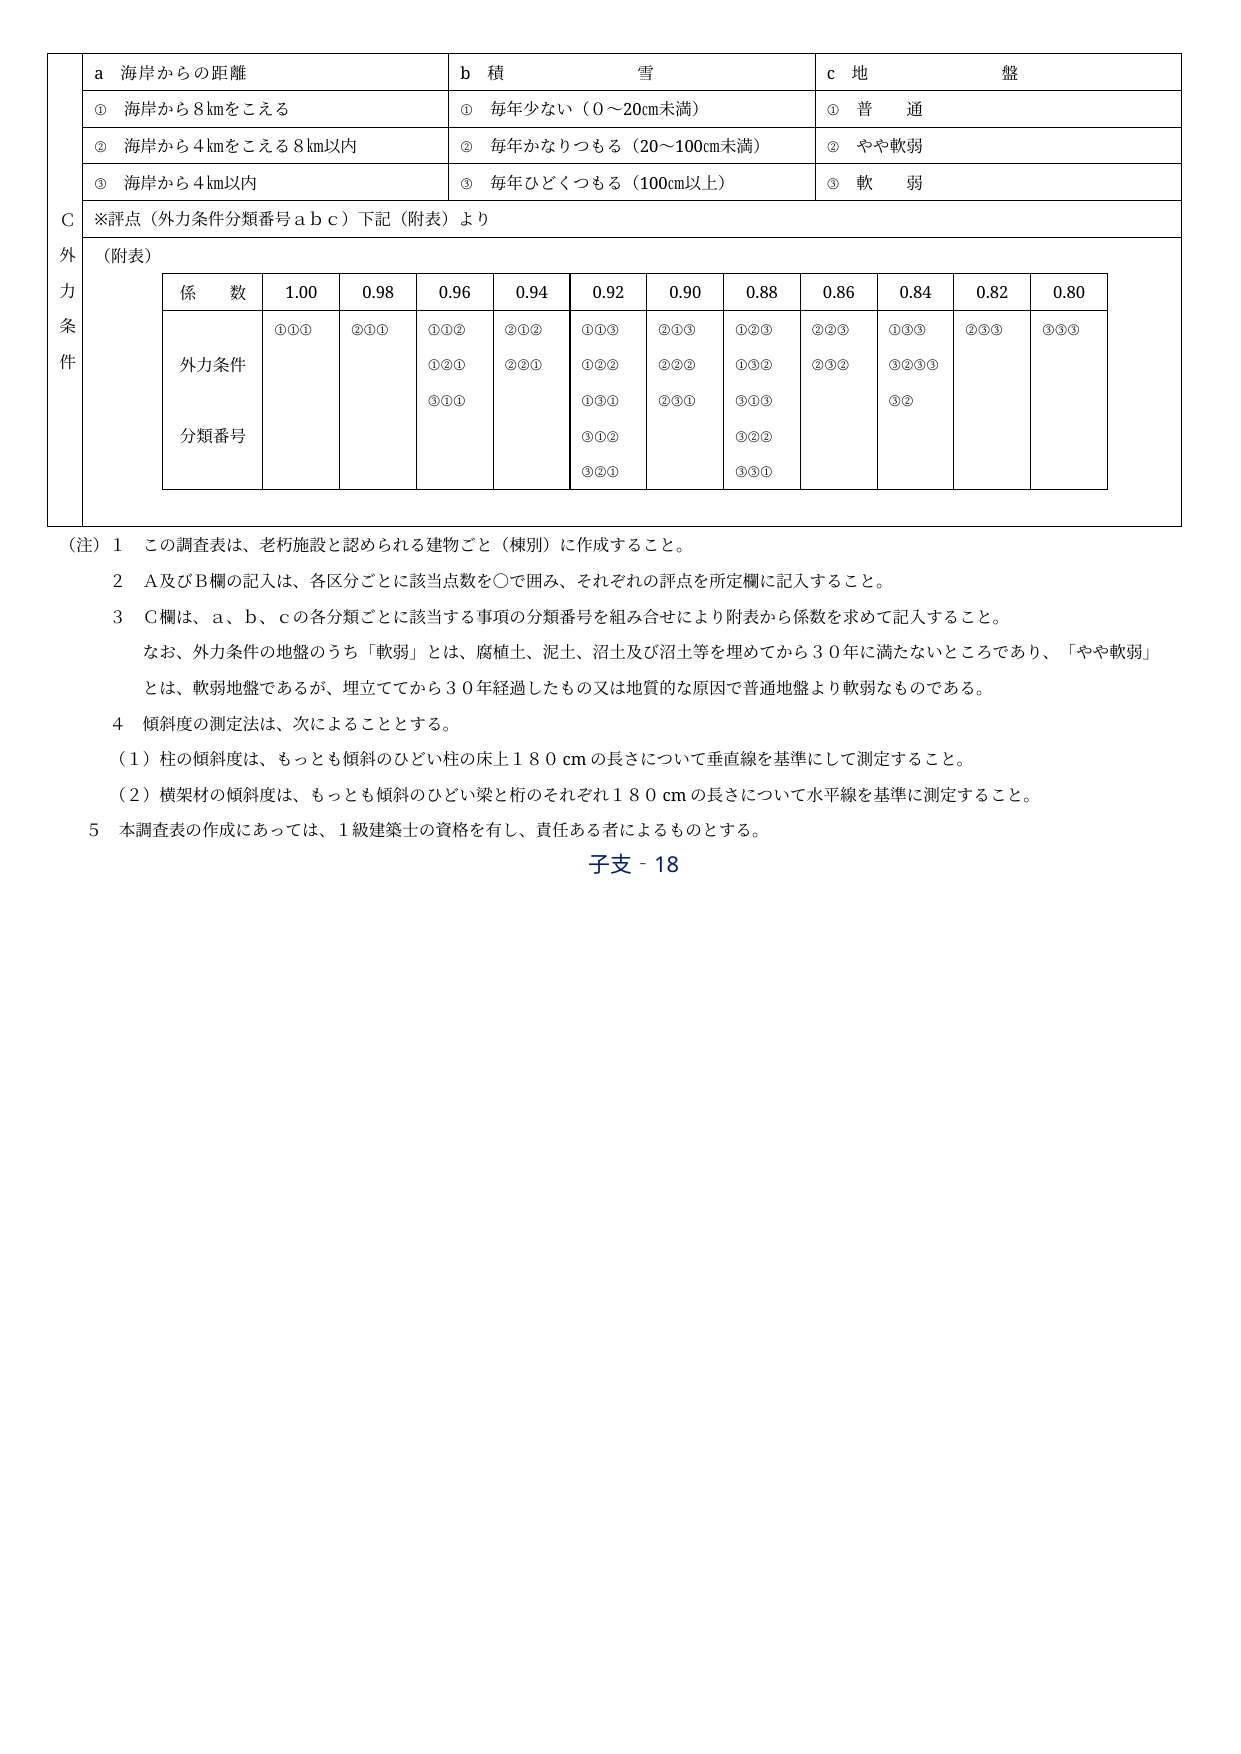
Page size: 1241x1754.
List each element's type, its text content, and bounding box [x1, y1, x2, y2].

text （注）１ この調査表は、老朽施設と認められる建物ごと（棟別）に作成すること。 [59, 527, 1181, 562]
table_cell ③ 毎年ひどくつもる（100㎝以上） [449, 164, 815, 200]
text ５ 本調査表の作成にあっては、１級建築士の資格を有し、責任ある者によるものとする。 [59, 812, 1181, 847]
table_cell ② やや軟弱 [816, 128, 1181, 163]
table_cell ③ 軟 弱 [816, 164, 1181, 200]
table_cell ③ 海岸から４㎞以内 [83, 164, 448, 200]
text （２）横架材の傾斜度は、もっとも傾斜のひどい梁と桁のそれぞれ１８０cmの長さについて水平線を基準に測定すること。 [59, 776, 1181, 812]
table_cell （附表） [83, 238, 1181, 526]
table_cell ① 海岸から８㎞をこえる [83, 91, 448, 127]
table_cell ② 毎年かなりつもる（20～100㎝未満） [449, 128, 815, 163]
table_cell c 地 盤 [816, 54, 1181, 90]
table_cell b 積 雪 [449, 54, 815, 90]
text （１）柱の傾斜度は、もっとも傾斜のひどい柱の床上１８０cmの長さについて垂直線を基準にして測定すること。 [59, 741, 1181, 776]
table_cell ① 毎年少ない（０～20㎝未満） [449, 91, 815, 127]
table_cell a 海岸からの距離 [83, 54, 448, 90]
text ２ Ａ及びＢ欄の記入は、各区分ごとに該当点数を○で囲み、それぞれの評点を所定欄に記入すること。 [59, 562, 1181, 598]
table_cell ② 海岸から４㎞をこえる８㎞以内 [83, 128, 448, 163]
text ３ Ｃ欄は、ａ、ｂ、ｃの各分類ごとに該当する事項の分類番号を組み合せにより附表から係数を求めて記入すること。 [59, 598, 1181, 634]
text なお、外力条件の地盤のうち「軟弱」とは、腐植土、泥土、沼土及び沼土等を埋めてから３０年に満たないところであり、「やや軟弱」 [59, 634, 1181, 669]
text ４ 傾斜度の測定法は、次によることとする。 [59, 705, 1181, 741]
table_cell ① 普 通 [816, 91, 1181, 127]
text とは、軟弱地盤であるが、埋立ててから３０年経過したもの又は地質的な原因で普通地盤より軟弱なものである。 [59, 669, 1181, 705]
table_cell Ｃ 外力条件 [48, 54, 82, 526]
table_cell ※評点（外力条件分類番号ａｂｃ）下記（附表）より [83, 201, 1181, 237]
